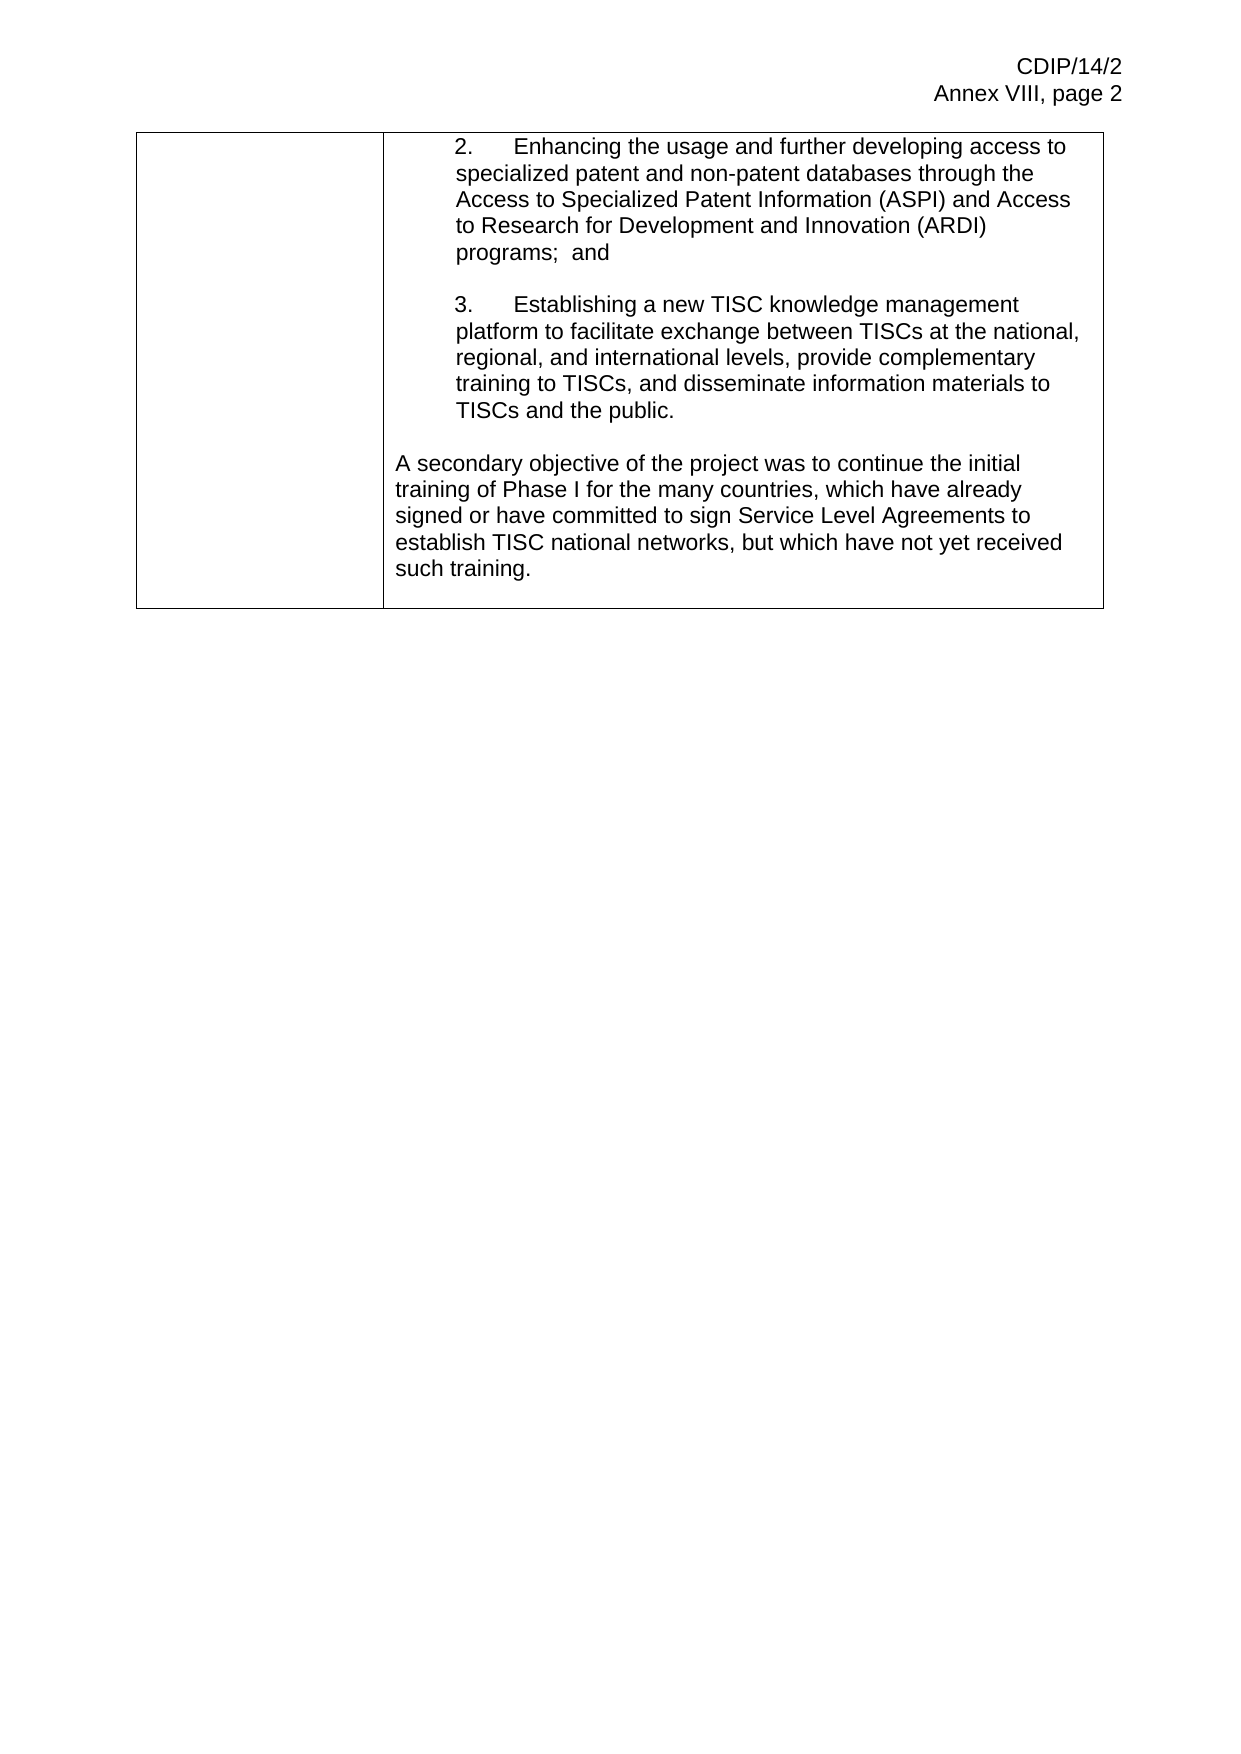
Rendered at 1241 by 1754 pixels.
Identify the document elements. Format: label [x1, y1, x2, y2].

table_cell [137, 133, 383, 608]
table_cell [384, 133, 1103, 608]
